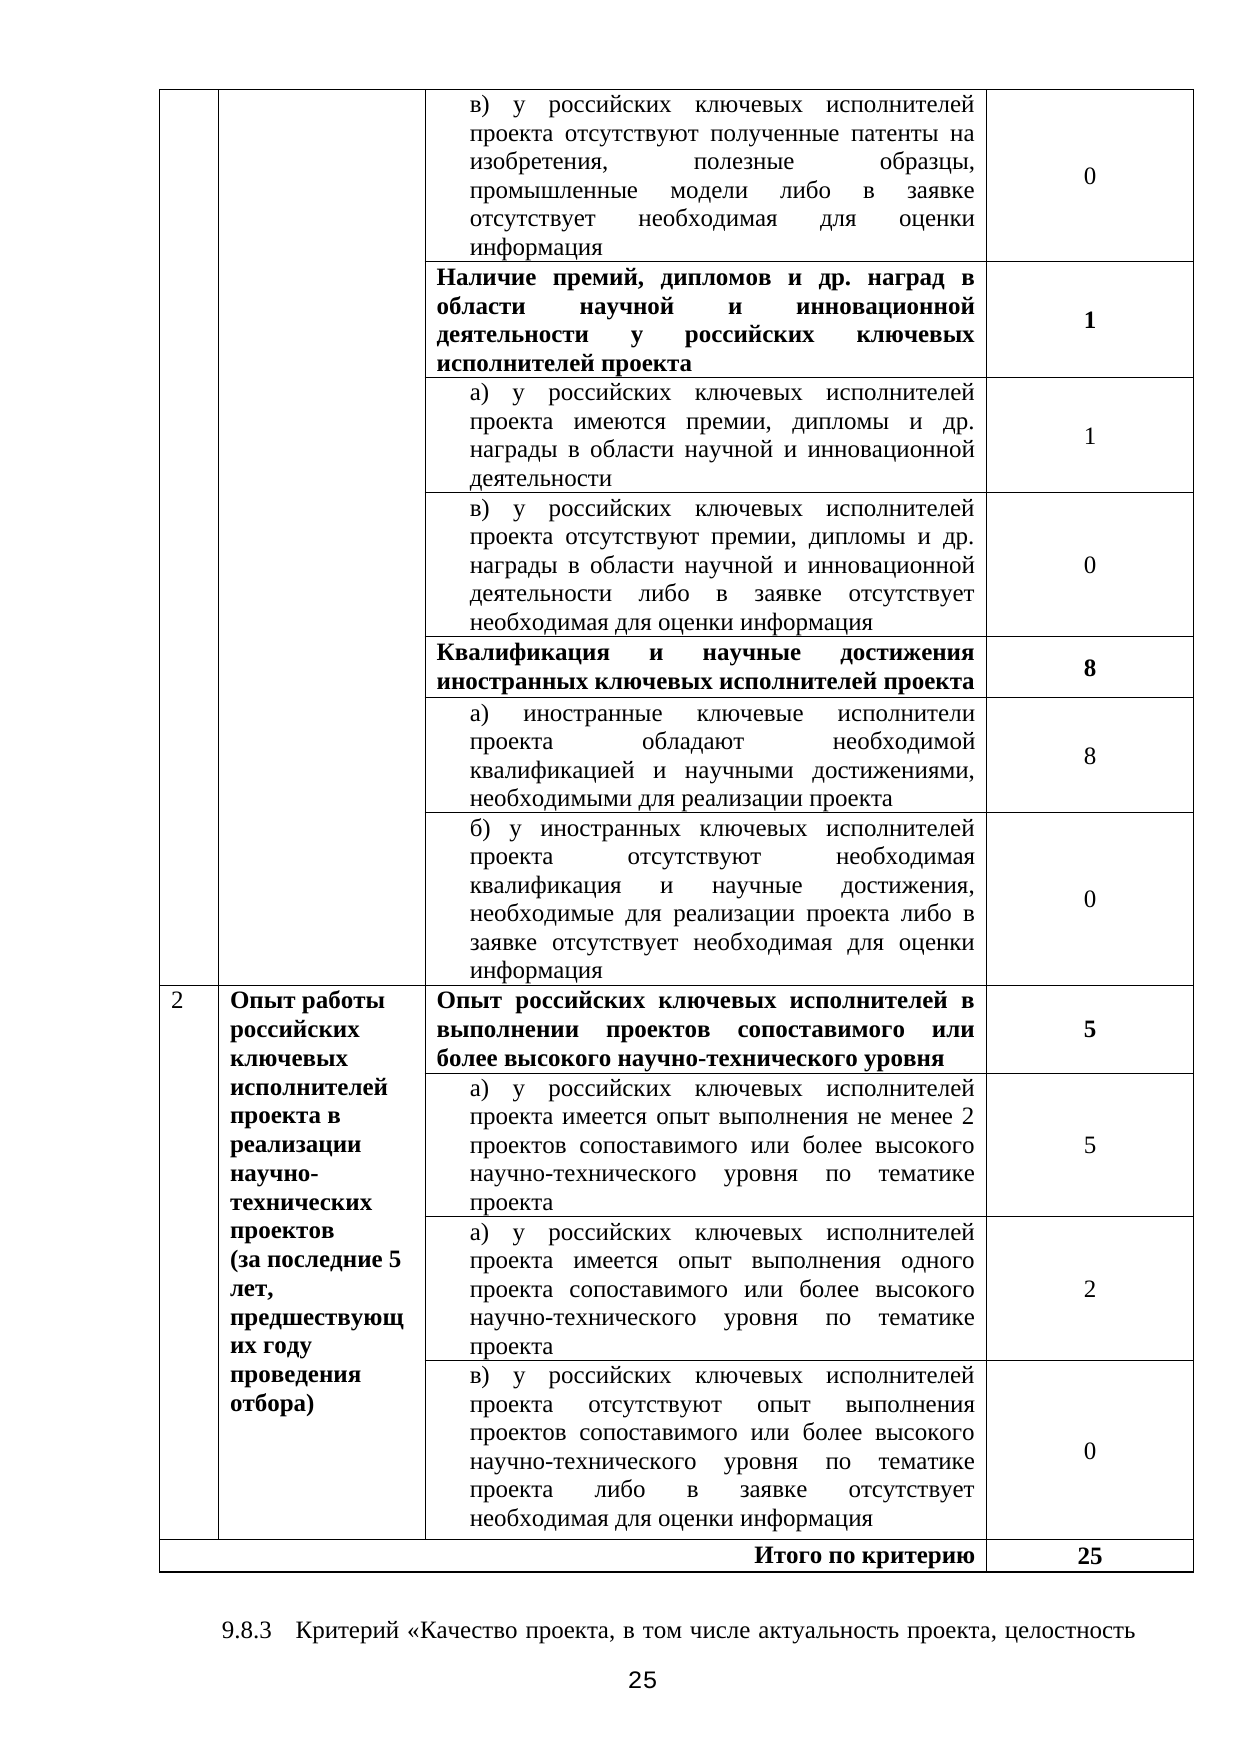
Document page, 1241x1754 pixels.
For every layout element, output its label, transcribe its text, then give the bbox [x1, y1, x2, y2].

table_cell Опыт российских ключевых исполнителей в выполнении проектов сопоставимого или более высокого научно-технического уровня [426, 986, 986, 1072]
table_cell 0 [987, 1361, 1193, 1539]
table_cell 25 [987, 1540, 1193, 1571]
table_cell Квалификация и научные достижения иностранных ключевых исполнителей проекта [426, 637, 986, 697]
table_cell 0 [987, 813, 1193, 984]
table_cell в) у российских ключевых исполнителей проекта отсутствуют опыт выполнения проектов сопоставимого или более высокого научно-технического уровня по тематике проекта либо в заявке отсутствует необходимая для оценки информация [426, 1361, 986, 1539]
table_cell а) у российских ключевых исполнителей проекта имеются премии, дипломы и др. награды в области научной и инновационной деятельности [426, 378, 986, 492]
table_cell 1 [987, 262, 1193, 377]
table_cell а) иностранные ключевые исполнители проекта обладают необходимой квалификацией и научными достижениями, необходимыми для реализации проекта [426, 698, 986, 812]
table_cell в) у российских ключевых исполнителей проекта отсутствуют премии, дипломы и др. награды в области научной и инновационной деятельности либо в заявке отсутствует необходимая для оценки информация [426, 493, 986, 636]
table_cell б) у иностранных ключевых исполнителей проекта отсутствуют необходимая квалификация и научные достижения, необходимые для реализации проекта либо в заявке отсутствует необходимая для оценки информация [426, 813, 986, 984]
table_cell 1 [987, 378, 1193, 492]
table_cell а) у российских ключевых исполнителей проекта имеется опыт выполнения не менее 2 проектов сопоставимого или более высокого научно-технического уровня по тематике проекта [426, 1074, 986, 1216]
table_cell 5 [987, 986, 1193, 1072]
table_cell 5 [987, 1074, 1193, 1216]
table_cell 2 [987, 1217, 1193, 1360]
table_cell Опыт работы российских ключевых исполнителей проекта в реализации научно-технических проектов (за последние 5 лет, предшествующих году проведения отбора) [219, 986, 425, 1539]
table_cell в) у российских ключевых исполнителей проекта отсутствуют полученные патенты на изобретения, полезные образцы, промышленные модели либо в заявке отсутствует необходимая для оценки информация [426, 90, 986, 261]
table_cell Итого по критерию [160, 1540, 986, 1571]
table_cell 2 [160, 986, 218, 1539]
table_cell Наличие премий, дипломов и др. наград в области научной и инновационной деятельности у российских ключевых исполнителей проекта [426, 262, 986, 377]
table_cell 0 [987, 493, 1193, 636]
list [148, 1616, 1137, 1644]
table_cell 8 [987, 637, 1193, 697]
table_cell 8 [987, 698, 1193, 812]
table_cell а) у российских ключевых исполнителей проекта имеется опыт выполнения одного проекта сопоставимого или более высокого научно-технического уровня по тематике проекта [426, 1217, 986, 1360]
table_cell 0 [987, 90, 1193, 261]
